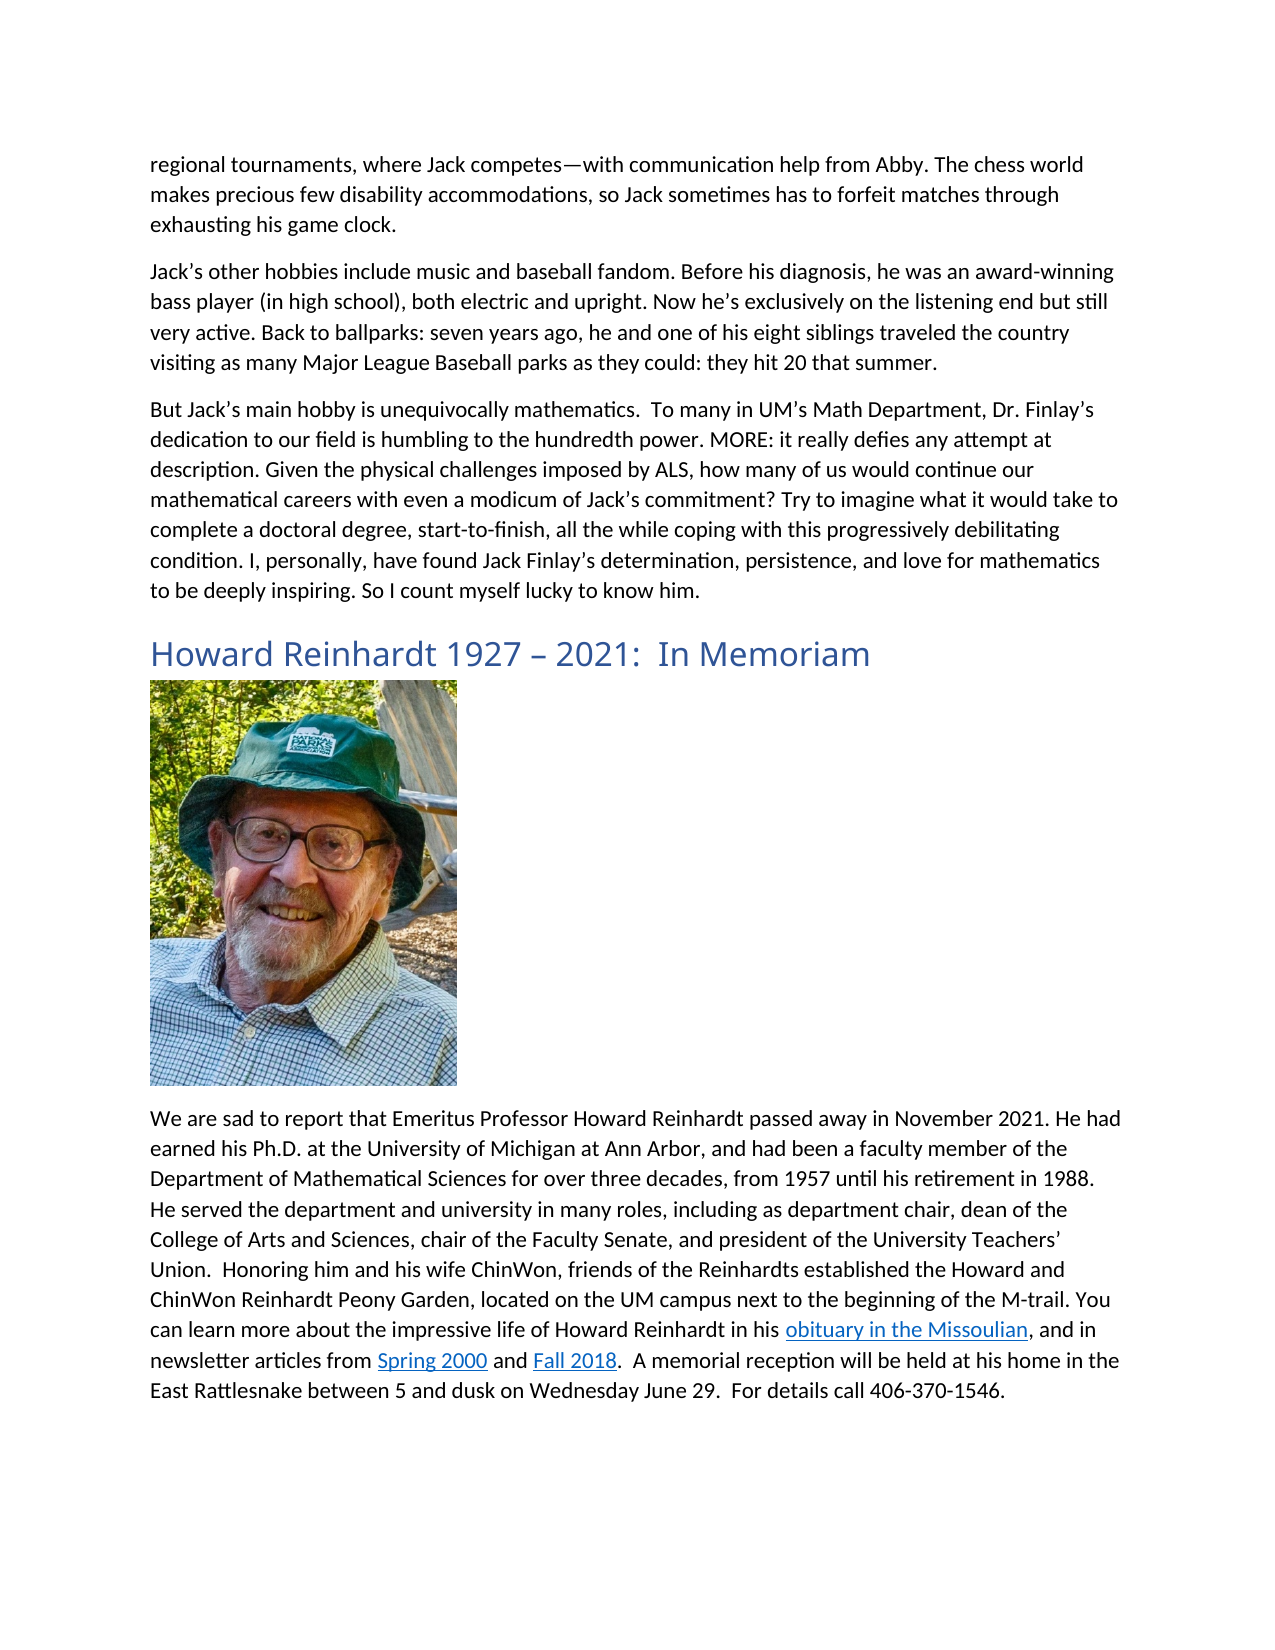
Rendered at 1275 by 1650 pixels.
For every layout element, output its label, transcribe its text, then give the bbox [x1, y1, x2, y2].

text But Jack’s main hobby is unequivocally mathematics. To many in UM’s Math Department, Dr. Finlay’s dedication to our field is humbling to the hundredth power. MORE: it really defies any attempt at description. Given the physical challenges imposed by ALS, how many of us would continue our mathematical careers with even a modicum of Jack’s commitment? Try to imagine what it would take to complete a doctoral degree, start-to-finish, all the while coping with this progressively debilitating condition. I, personally, have found Jack Finlay’s determination, persistence, and love for mathematics to be deeply inspiring. So I count myself lucky to know him. [150, 395, 1125, 604]
text We are sad to report that Emeritus Professor Howard Reinhardt passed away in November 2021. He had earned his Ph.D. at the University of Michigan at Ann Arbor, and had been a faculty member of the Department of Mathematical Sciences for over three decades, from 1957 until his retirement in 1988. He served the department and university in many roles, including as department chair, dean of the College of Arts and Sciences, chair of the Faculty Senate, and president of the University Teachers’ Union. Honoring him and his wife ChinWon, friends of the Reinhardts established the Howard and ChinWon Reinhardt Peony Garden, located on the UM campus next to the beginning of the M-trail. You can learn more about the impressive life of Howard Reinhardt in his obituary in the Missoulian, and in newsletter articles from Spring 2000 and Fall 2018. A memorial reception will be held at his home in the East Rattlesnake between 5 and dusk on Wednesday June 29. For details call 406-370-1546. [150, 1104, 1125, 1404]
subtitle Howard Reinhardt 1927 – 2021: In Memoriam [150, 631, 1125, 677]
picture [150, 680, 457, 1086]
text Jack’s other hobbies include music and baseball fandom. Before his diagnosis, he was an award-winning bass player (in high school), both electric and upright. Now he’s exclusively on the listening end but still very active. Back to ballparks: seven years ago, he and one of his eight siblings traveled the country visiting as many Major League Baseball parks as they could: they hit 20 that summer. [150, 257, 1125, 376]
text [150, 150, 1125, 238]
